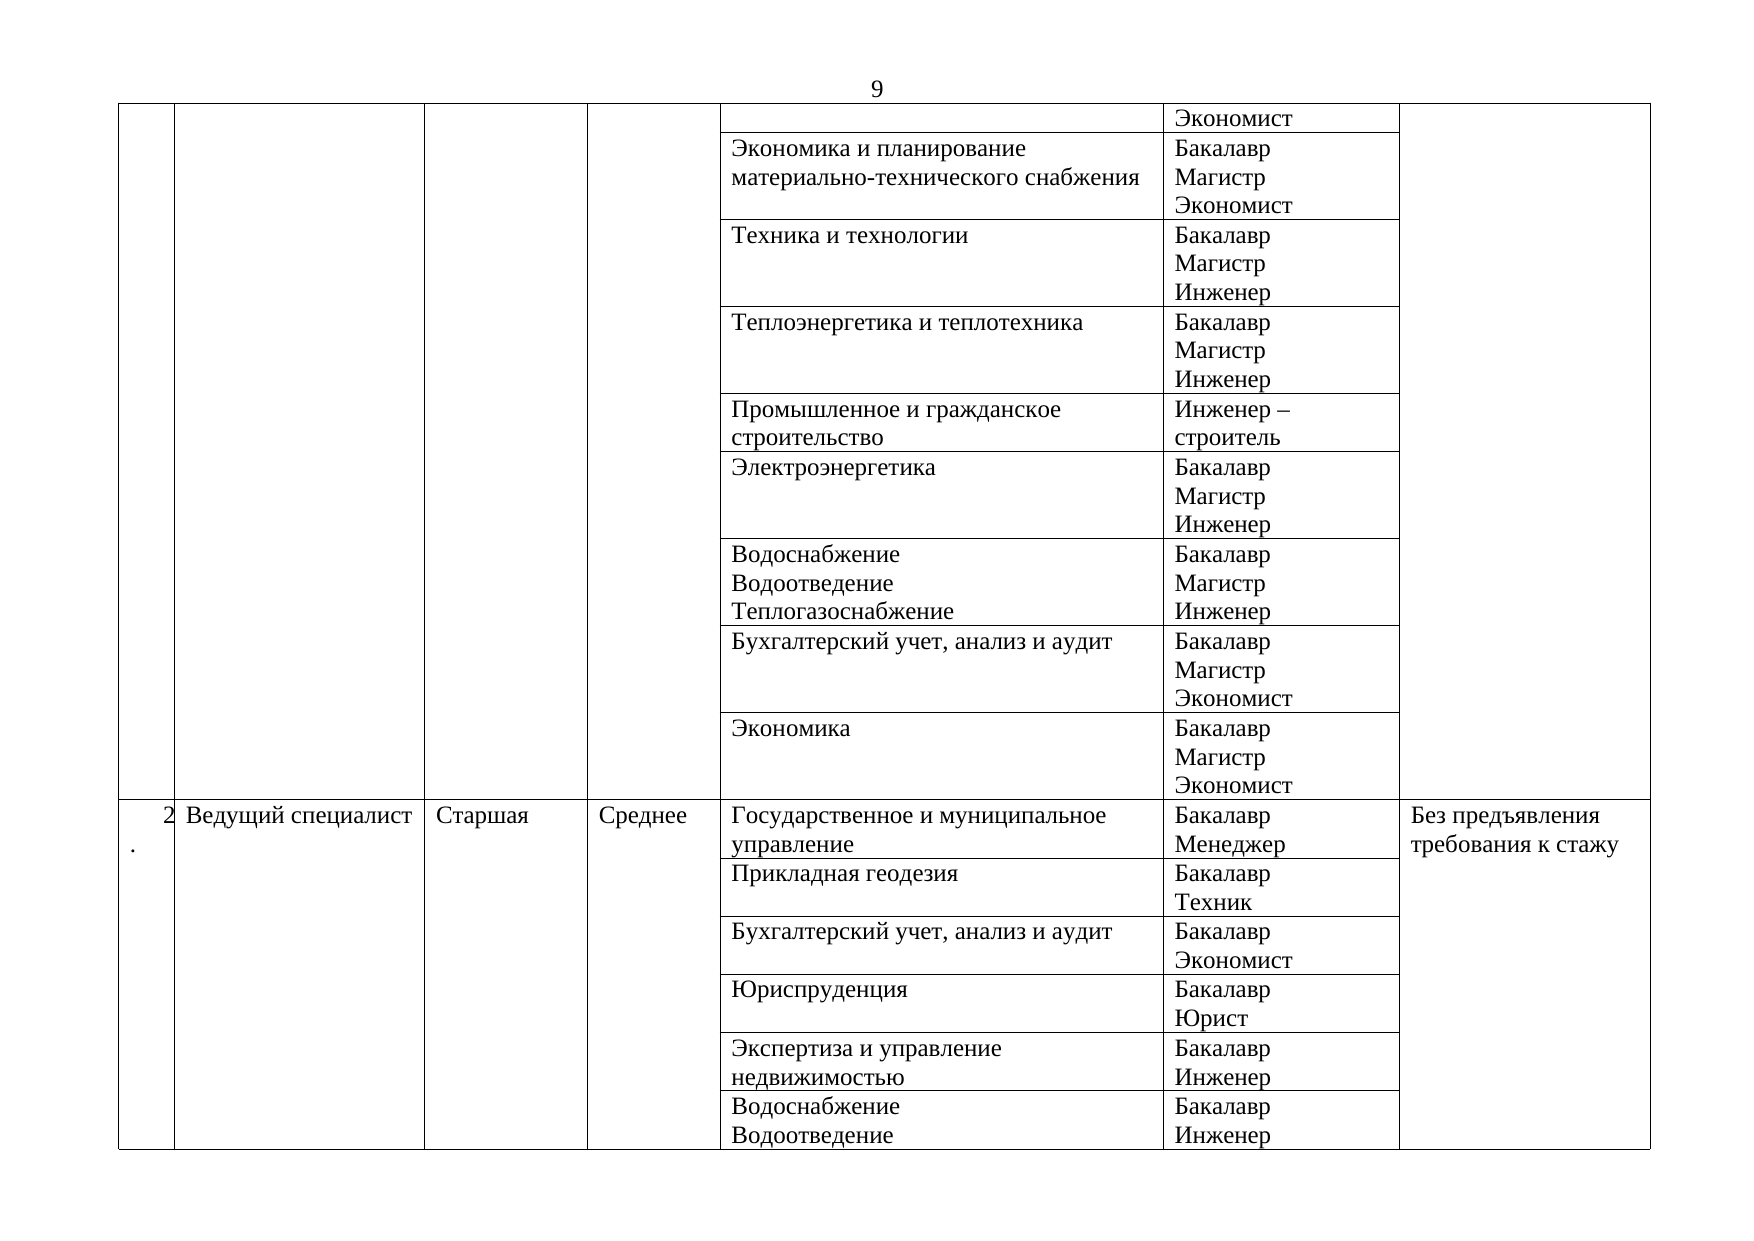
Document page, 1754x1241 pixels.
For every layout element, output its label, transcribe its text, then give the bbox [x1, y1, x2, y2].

table_cell Электроэнергетика [721, 452, 1163, 538]
table_cell Государственное и муниципальное управление [721, 800, 1163, 857]
table_cell Среднее [588, 800, 720, 1148]
table_cell Бакалавр Магистр Инженер [1164, 539, 1399, 625]
table_cell Старшая [425, 800, 587, 1148]
table_cell Бакалавр Магистр Инженер [1164, 452, 1399, 538]
table_cell Прикладная геодезия [721, 859, 1163, 916]
table_cell Бакалавр Магистр Экономист [1164, 133, 1399, 219]
table_cell Бакалавр Инженер [1164, 1033, 1399, 1090]
table_cell Бухгалтерский учет, анализ и аудит [721, 626, 1163, 712]
table_cell Бакалавр Магистр Экономист [1164, 626, 1399, 712]
table_cell Бакалавр Инженер [1164, 1091, 1399, 1148]
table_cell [721, 1091, 1163, 1148]
table_cell Водоснабжение Водоотведение Теплогазоснабжение [721, 539, 1163, 625]
table_cell Бакалавр Юрист [1164, 975, 1399, 1032]
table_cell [1164, 104, 1399, 132]
table_cell Бакалавр Техник [1164, 859, 1399, 916]
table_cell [721, 104, 1163, 132]
table_cell Бухгалтерский учет, анализ и аудит [721, 917, 1163, 974]
table_cell Без предъявления требования к стажу [1400, 800, 1650, 1148]
table_cell Инженер – строитель [1164, 394, 1399, 451]
table_cell Юриспруденция [721, 975, 1163, 1032]
table_cell Экономика [721, 713, 1163, 799]
table_cell Бакалавр Экономист [1164, 917, 1399, 974]
table_cell Ведущий специалист [175, 800, 424, 1148]
table_cell Бакалавр Магистр Инженер [1164, 220, 1399, 306]
table_cell Бакалавр Магистр Инженер [1164, 307, 1399, 393]
table_cell Теплоэнергетика и теплотехника [721, 307, 1163, 393]
table_cell Промышленное и гражданское строительство [721, 394, 1163, 451]
table_cell Экономика и планирование материально-технического снабжения [721, 133, 1163, 219]
table_cell Бакалавр Менеджер [1164, 800, 1399, 857]
table_cell Бакалавр Магистр Экономист [1164, 713, 1399, 799]
table_cell Техника и технологии [721, 220, 1163, 306]
table_cell Экспертиза и управление недвижимостью [721, 1033, 1163, 1090]
table_cell 2. [119, 800, 174, 1148]
